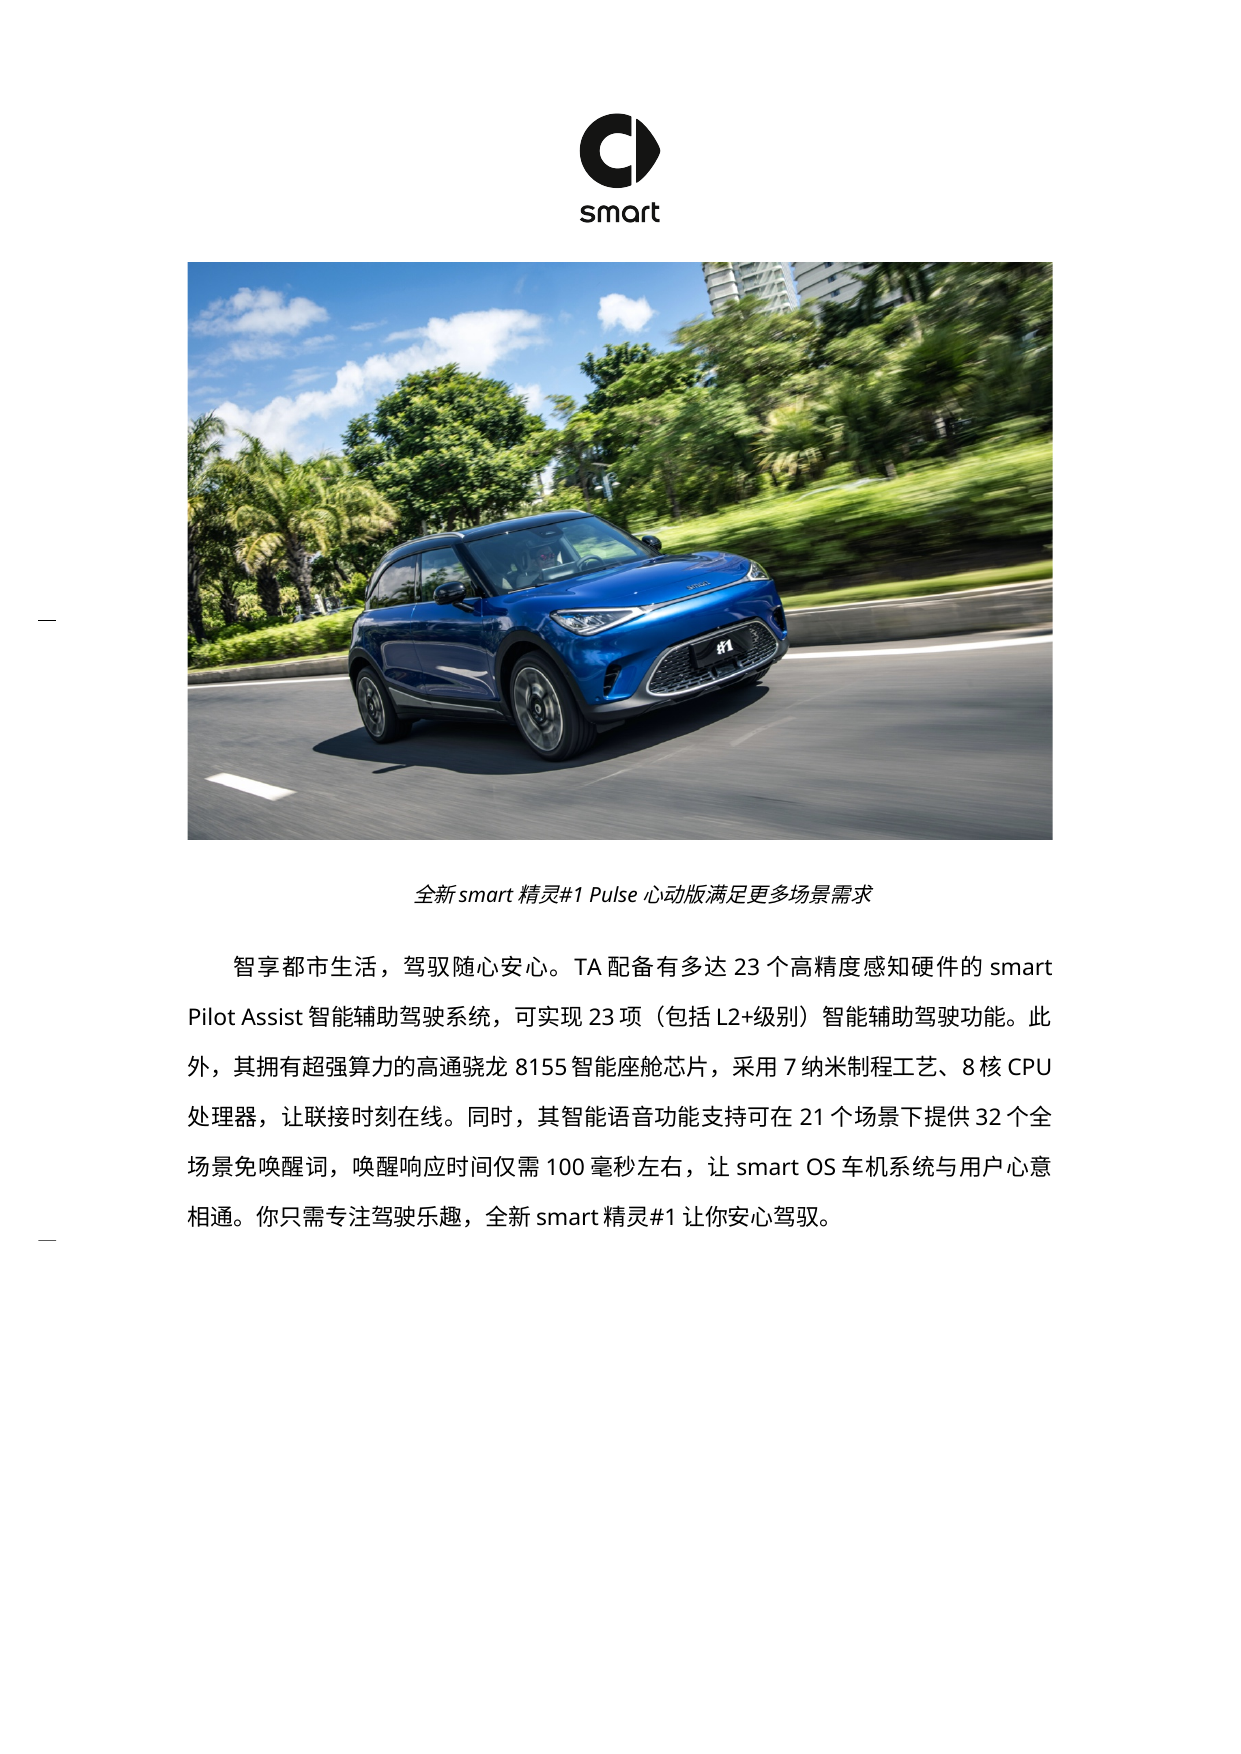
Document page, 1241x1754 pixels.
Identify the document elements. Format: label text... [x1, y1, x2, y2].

picture [187, 73, 1053, 840]
text 智享都市生活，驾驭随心安心。TA配备有多达23个高精度感知硬件的smart Pilot Assist智能辅助驾驶系统，可实现23项（包括L2+级别）智能辅助驾驶功能。此外，其拥有超强算力的高通骁龙 8155智能座舱芯片，采用7纳米制程工艺、8核CPU处理器，让联接时刻在线。同时，其智能语音功能支持可在21个场景下提供32个全场景免唤醒词，唤醒响应时间仅需100毫秒左右，让smart OS车机系统与用户心意相通。你只需专注驾驶乐趣，全新smart精灵#1让你安心驾驭。 [187, 949, 1053, 1232]
text 全新smart精灵#1 Pulse心动版满足更多场景需求 [187, 879, 1053, 909]
